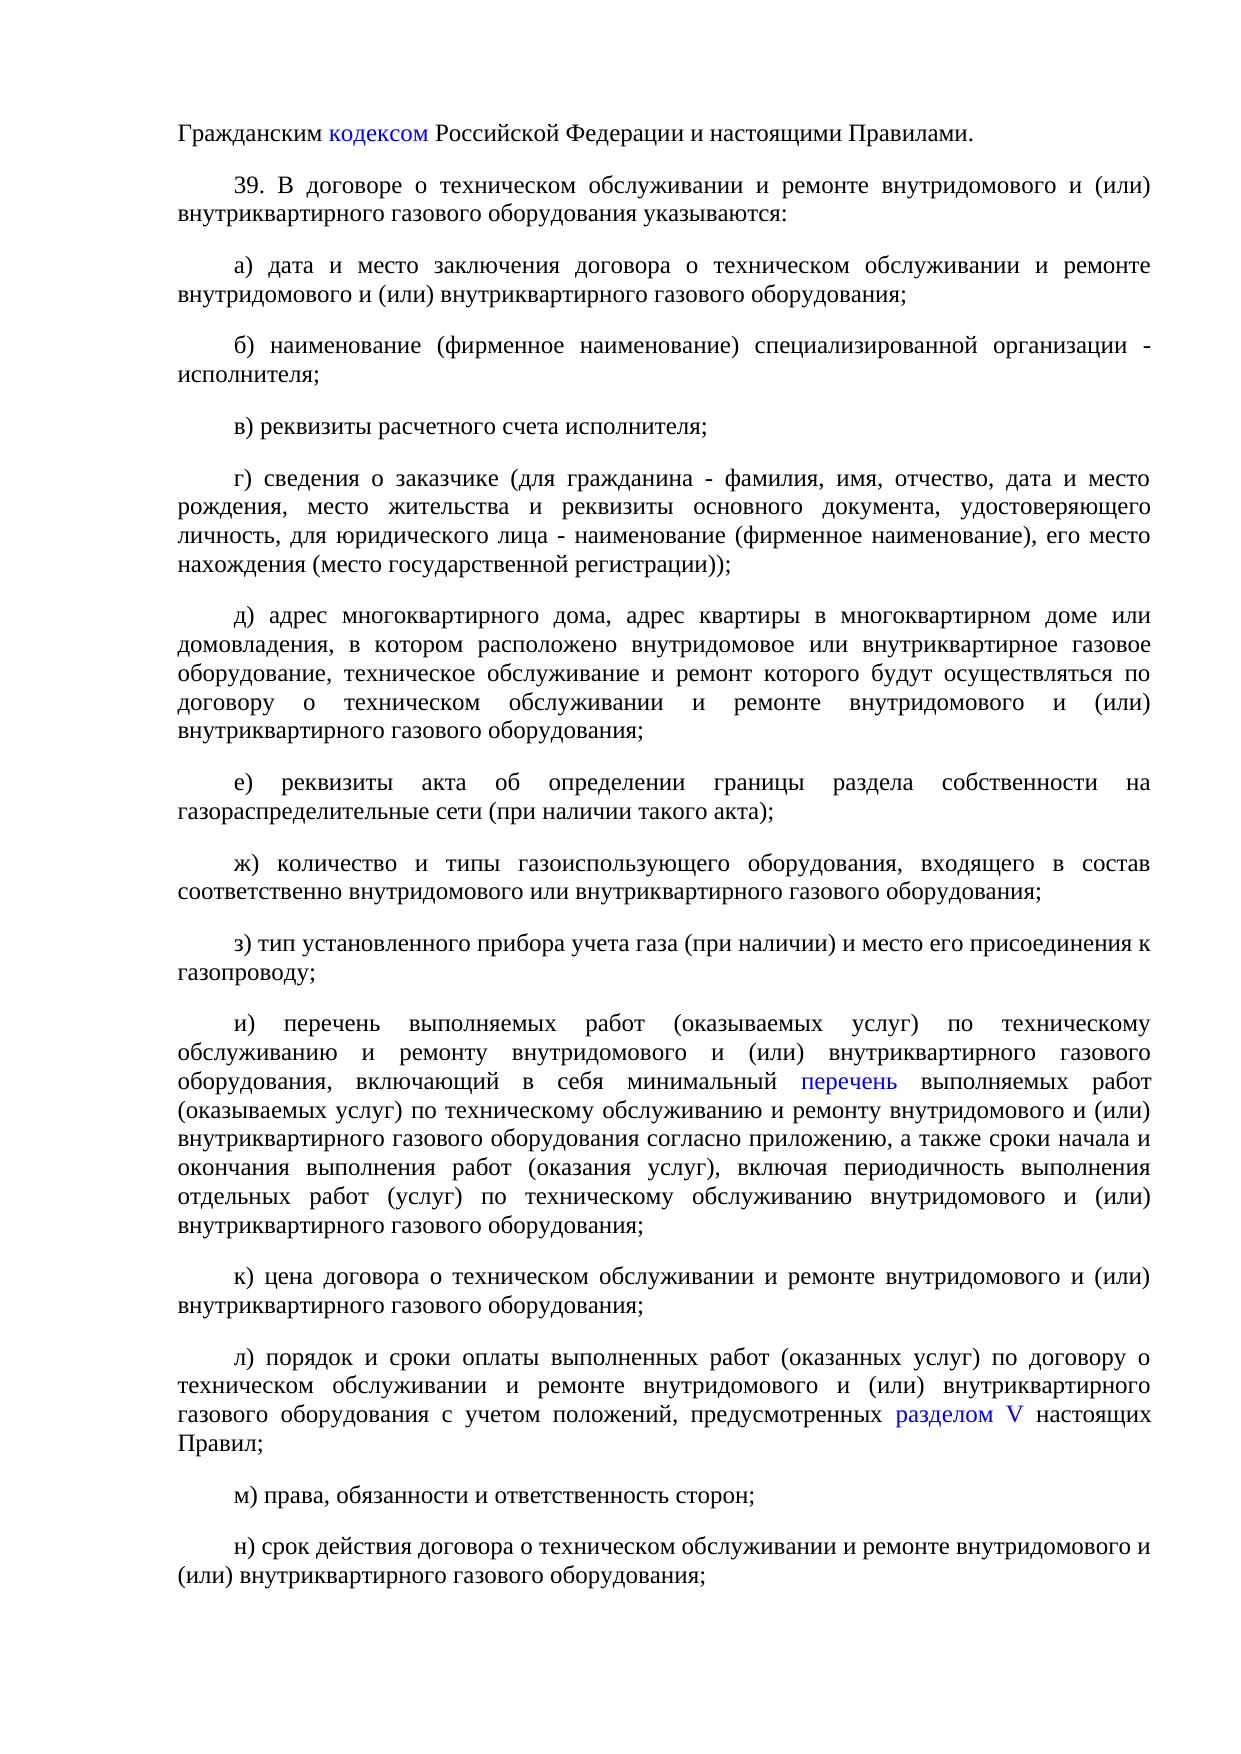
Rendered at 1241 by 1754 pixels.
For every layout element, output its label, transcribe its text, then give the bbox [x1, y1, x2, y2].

text б) наименование (фирменное наименование) специализированной организации - исполнителя; [177, 331, 1152, 388]
text в) реквизиты расчетного счета исполнителя; [177, 411, 1152, 440]
text а) дата и место заключения договора о техническом обслуживании и ремонте внутридомового и (или) внутриквартирного газового оборудования; [177, 250, 1152, 308]
text ж) количество и типы газоиспользующего оборудования, входящего в состав соответственно внутридомового или внутриквартирного газового оборудования; [177, 848, 1152, 905]
text е) реквизиты акта об определении границы раздела собственности на газораспределительные сети (при наличии такого акта); [177, 767, 1152, 825]
text и) перечень выполняемых работ (оказываемых услуг) по техническому обслуживанию и ремонту внутридомового и (или) внутриквартирного газового оборудования, включающий в себя минимальный перечень выполняемых работ (оказываемых услуг) по техническому обслуживанию и ремонту внутридомового и (или) внутриквартирного газового оборудования согласно приложению, а также сроки начала и окончания выполнения работ (оказания услуг), включая периодичность выполнения отдельных работ (услуг) по техническому обслуживанию внутридомового и (или) внутриквартирного газового оборудования; [177, 1008, 1152, 1238]
text к) цена договора о техническом обслуживании и ремонте внутридомового и (или) внутриквартирного газового оборудования; [177, 1261, 1152, 1319]
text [177, 118, 1152, 147]
text м) права, обязанности и ответственность сторон; [177, 1480, 1152, 1508]
text з) тип установленного прибора учета газа (при наличии) и место его присоединения к газопроводу; [177, 928, 1152, 986]
text л) порядок и сроки оплаты выполненных работ (оказанных услуг) по договору о техническом обслуживании и ремонте внутридомового и (или) внутриквартирного газового оборудования с учетом положений, предусмотренных разделом V настоящих Правил; [177, 1342, 1152, 1457]
text н) срок действия договора о техническом обслуживании и ремонте внутридомового и (или) внутриквартирного газового оборудования; [177, 1531, 1152, 1589]
text 39. В договоре о техническом обслуживании и ремонте внутридомового и (или) внутриквартирного газового оборудования указываются: [177, 170, 1152, 227]
text д) адрес многоквартирного дома, адрес квартиры в многоквартирном доме или домовладения, в котором расположено внутридомовое или внутриквартирное газовое оборудование, техническое обслуживание и ремонт которого будут осуществляться по договору о техническом обслуживании и ремонте внутридомового и (или) внутриквартирного газового оборудования; [177, 601, 1152, 744]
text г) сведения о заказчике (для гражданина - фамилия, имя, отчество, дата и место рождения, место жительства и реквизиты основного документа, удостоверяющего личность, для юридического лица - наименование (фирменное наименование), его место нахождения (место государственной регистрации)); [177, 463, 1152, 578]
